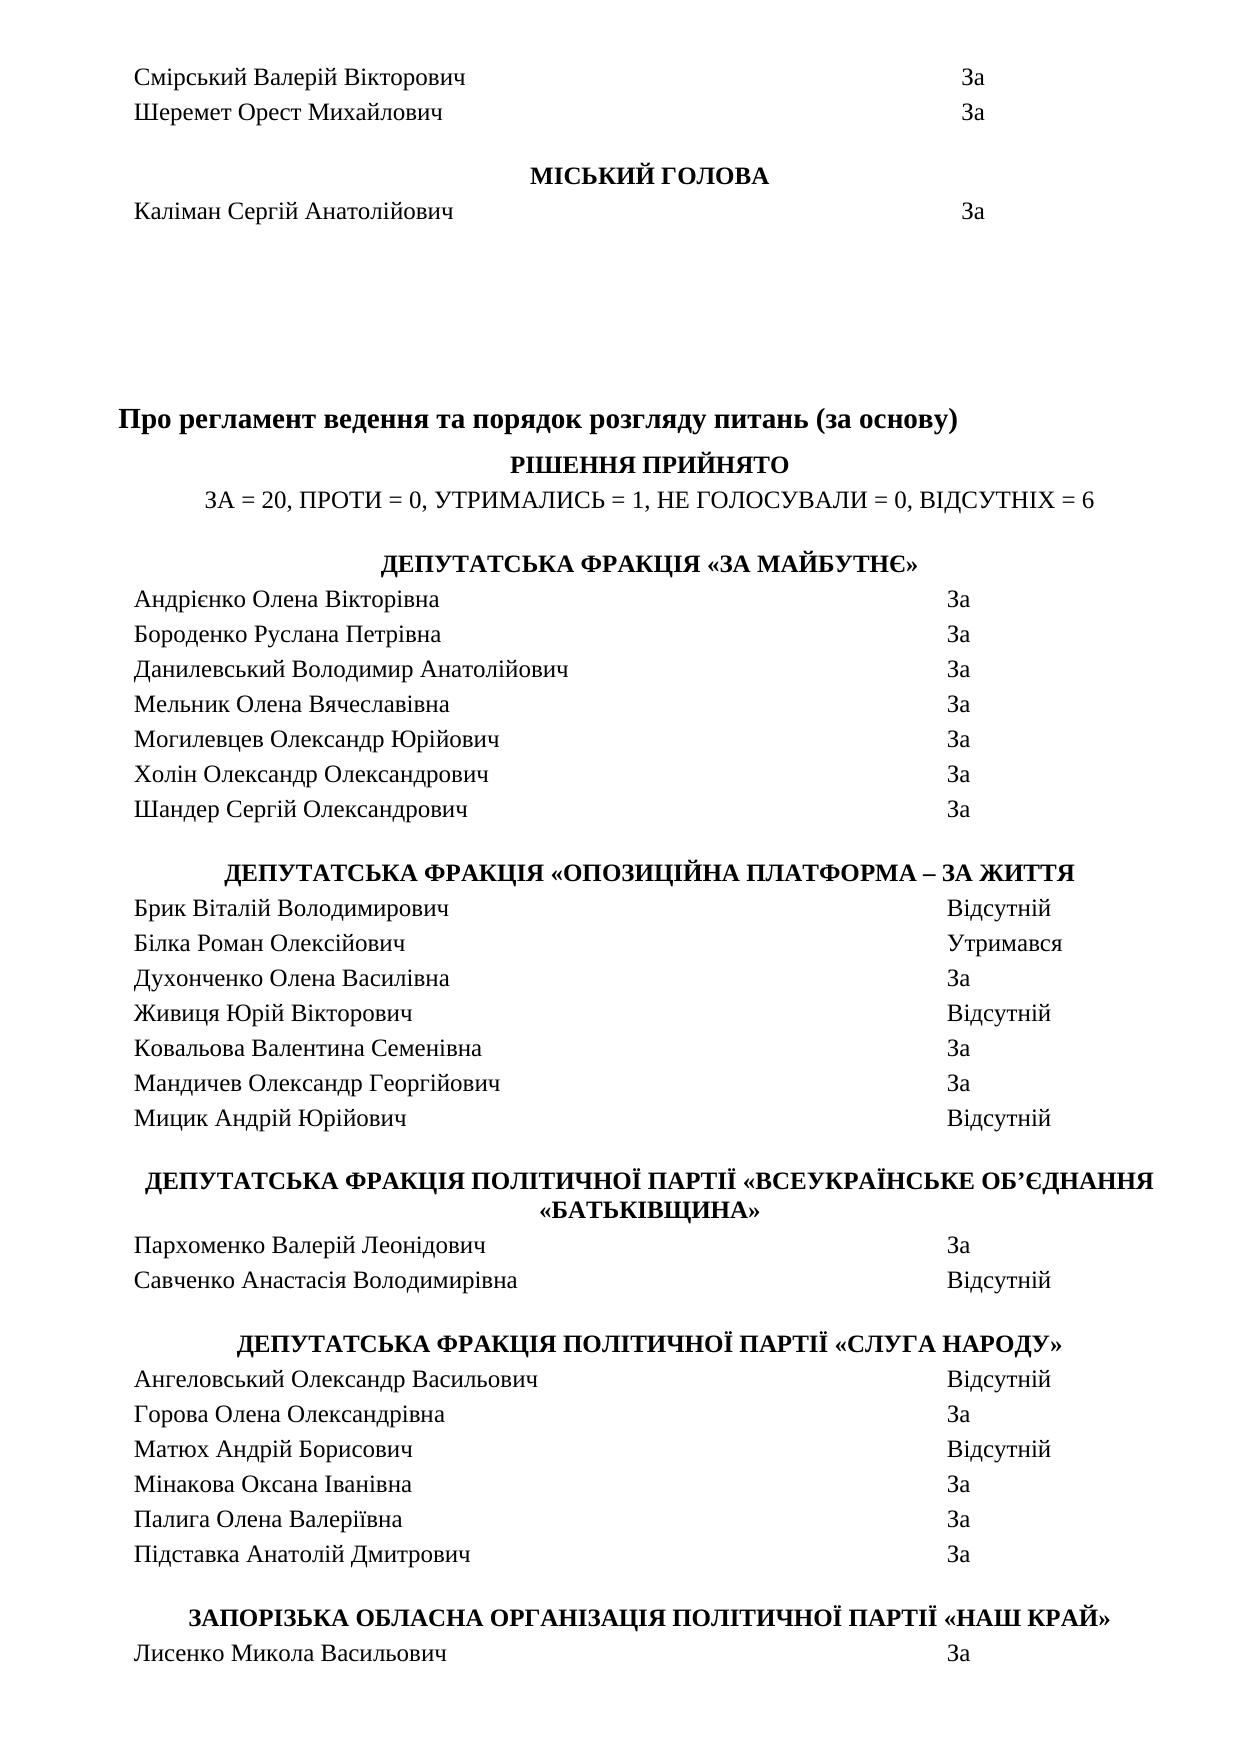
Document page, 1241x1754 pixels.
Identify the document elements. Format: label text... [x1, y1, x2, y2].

table_cell Ангеловський Олександр Васильович [118, 1361, 931, 1396]
table_cell За [931, 1635, 1181, 1669]
table_cell За [931, 686, 1181, 721]
table_cell Лисенко Микола Васильович [118, 1635, 931, 1669]
table_cell Савченко Анастасія Володимирівна [118, 1262, 931, 1297]
table_cell Данилевський Володимир Анатолійович [118, 651, 931, 686]
table_cell Духонченко Олена Василівна [118, 960, 931, 994]
table_cell Утримався [931, 925, 1181, 959]
table_cell За [931, 616, 1181, 651]
table_cell Відсутній [931, 1361, 1181, 1396]
table_cell За [931, 1466, 1181, 1501]
table_cell Мінакова Оксана Іванівна [118, 1466, 931, 1501]
table_cell Ковальова Валентина Семенівна [118, 1030, 931, 1064]
table_cell Відсутній [931, 1431, 1181, 1466]
table_cell Білка Роман Олексійович [118, 925, 931, 959]
table_cell ДЕПУТАТСЬКА ФРАКЦІЯ «ОПОЗИЦІЙНА ПЛАТФОРМА – ЗА ЖИТТЯ [118, 826, 1181, 889]
table_cell За [931, 1065, 1181, 1099]
table_cell Могилевцев Олександр Юрійович [118, 721, 931, 756]
table_cell Мандичев Олександр Георгійович [118, 1065, 931, 1099]
table_cell Холін Олександр Олександрович [118, 756, 931, 791]
table_cell ДЕПУТАТСЬКА ФРАКЦІЯ «ЗА МАЙБУТНЄ» [118, 517, 1181, 581]
table_cell За [945, 94, 1181, 129]
table_cell За [931, 721, 1181, 756]
table_cell За [931, 960, 1181, 994]
table_cell Підставка Анатолій Дмитрович [118, 1536, 931, 1571]
table_cell За [945, 193, 1181, 228]
table_cell Відсутній [931, 1100, 1181, 1134]
table_cell Каліман Сергій Анатолійович [118, 193, 945, 228]
table_cell Смірський Валерій Вікторович [118, 59, 945, 94]
table_cell Відсутній [931, 995, 1181, 1029]
table_cell ДЕПУТАТСЬКА ФРАКЦІЯ ПОЛІТИЧНОЇ ПАРТІЇ «СЛУГА НАРОДУ» [118, 1297, 1181, 1361]
table_cell Горова Олена Олександрівна [118, 1396, 931, 1431]
table_cell ЗАПОРІЗЬКА ОБЛАСНА ОРГАНІЗАЦІЯ ПОЛІТИЧНОЇ ПАРТІЇ «НАШ КРАЙ» [118, 1571, 1181, 1634]
table_cell Бороденко Руслана Петрівна [118, 616, 931, 651]
table_cell За [931, 581, 1181, 616]
table_cell Шандер Сергій Олександрович [118, 791, 931, 826]
table_header Рішення прийнято [118, 447, 1181, 482]
table_cell Мельник Олена Вячеславівна [118, 686, 931, 721]
table_cell ЗА = 20, ПРОТИ = 0, УТРИМАЛИСЬ = 1, НЕ ГОЛОСУВАЛИ = 0, ВІДСУТНІХ = 6 [118, 482, 1181, 517]
table_cell Мицик Андрій Юрійович [118, 1100, 931, 1134]
table_cell За [945, 59, 1181, 94]
table_cell За [931, 1030, 1181, 1064]
table_cell За [931, 651, 1181, 686]
table_cell За [931, 756, 1181, 791]
table_cell Живиця Юрій Вікторович [118, 995, 931, 1029]
table_cell За [931, 791, 1181, 826]
table_cell Палига Олена Валеріївна [118, 1501, 931, 1536]
table_cell За [931, 1227, 1181, 1262]
table_cell Матюх Андрій Борисович [118, 1431, 931, 1466]
table_cell За [931, 1396, 1181, 1431]
table_cell Відсутній [931, 1262, 1181, 1297]
table_cell Шеремет Орест Михайлович [118, 94, 945, 129]
table_cell Відсутній [931, 890, 1181, 924]
table_cell За [931, 1501, 1181, 1536]
table_cell Пархоменко Валерій Леонідович [118, 1227, 931, 1262]
table_cell Андрієнко Олена Вікторівна [118, 581, 931, 616]
table_cell Брик Віталій Володимирович [118, 890, 931, 924]
table_cell Міський голова [118, 129, 1181, 193]
table_cell За [931, 1536, 1181, 1571]
table_cell ДЕПУТАТСЬКА ФРАКЦІЯ ПОЛІТИЧНОЇ ПАРТІЇ «ВСЕУКРАЇНСЬКЕ ОБ’ЄДНАННЯ «БАТЬКІВЩИНА» [118, 1135, 1181, 1227]
subtitle Про регламент ведення та порядок розгляду питань (за основу) [118, 401, 1181, 434]
